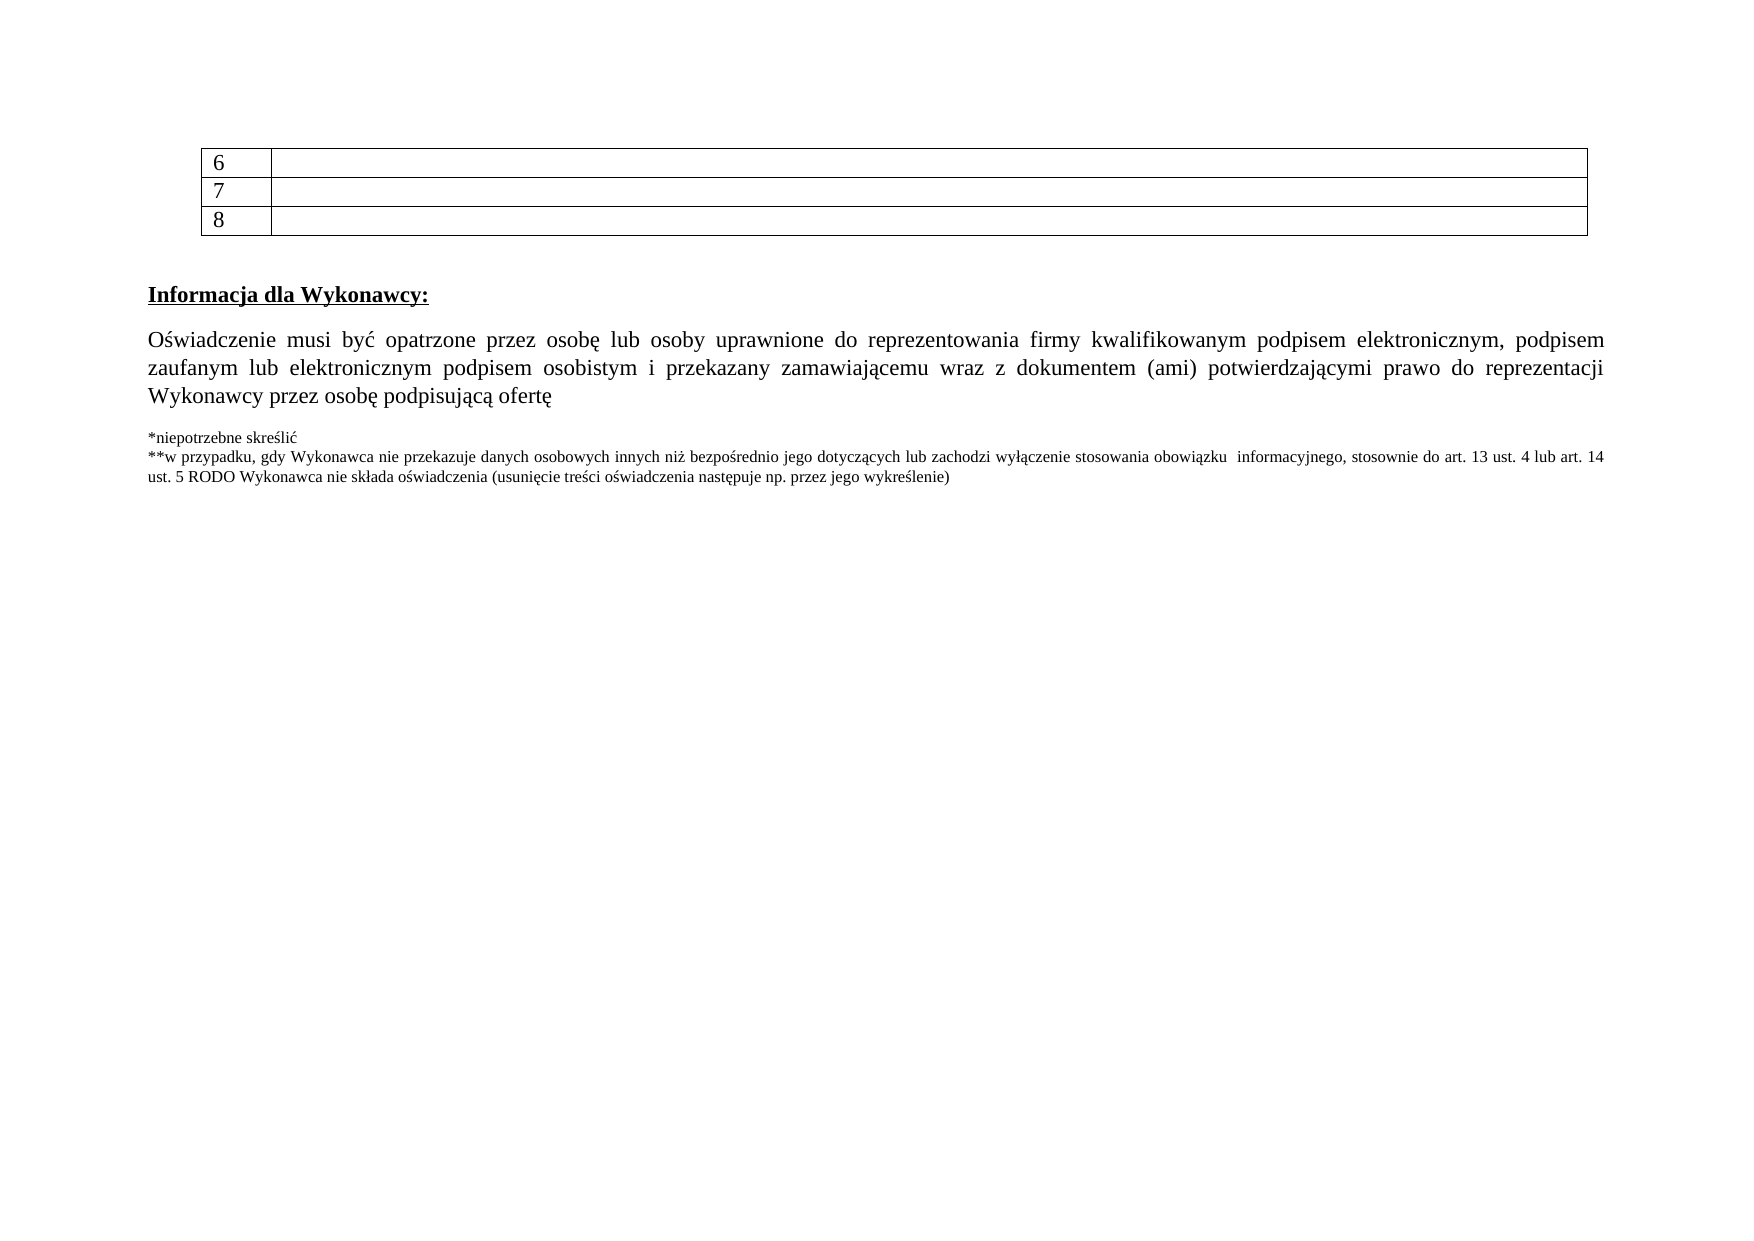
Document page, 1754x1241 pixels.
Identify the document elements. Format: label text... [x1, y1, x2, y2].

text *niepotrzebne skreślić [148, 428, 1606, 447]
table_cell 7 [202, 178, 271, 206]
text **w przypadku, gdy Wykonawca nie przekazuje danych osobowych innych niż bezpośrednio jego dotyczących lub zachodzi wyłączenie stosowania obowiązku informacyjnego, stosownie do art. 13 ust. 4 lub art. 14 ust. 5 RODO Wykonawca nie składa oświadczenia (usunięcie treści oświadczenia następuje np. przez jego wykreślenie) [148, 447, 1606, 486]
table_cell 6 [202, 149, 271, 177]
text Oświadczenie musi być opatrzone przez osobę lub osoby uprawnione do reprezentowania firmy kwalifikowanym podpisem elektronicznym, podpisem zaufanym lub elektronicznym podpisem osobistym i przekazany zamawiającemu wraz z dokumentem (ami) potwierdzającymi prawo do reprezentacji Wykonawcy przez osobę podpisującą ofertę [148, 326, 1606, 409]
text Informacja dla Wykonawcy: [148, 281, 1606, 307]
table_cell 8 [202, 207, 271, 234]
table_cell [272, 178, 1587, 206]
table_cell [272, 149, 1587, 177]
table_cell [272, 207, 1587, 234]
